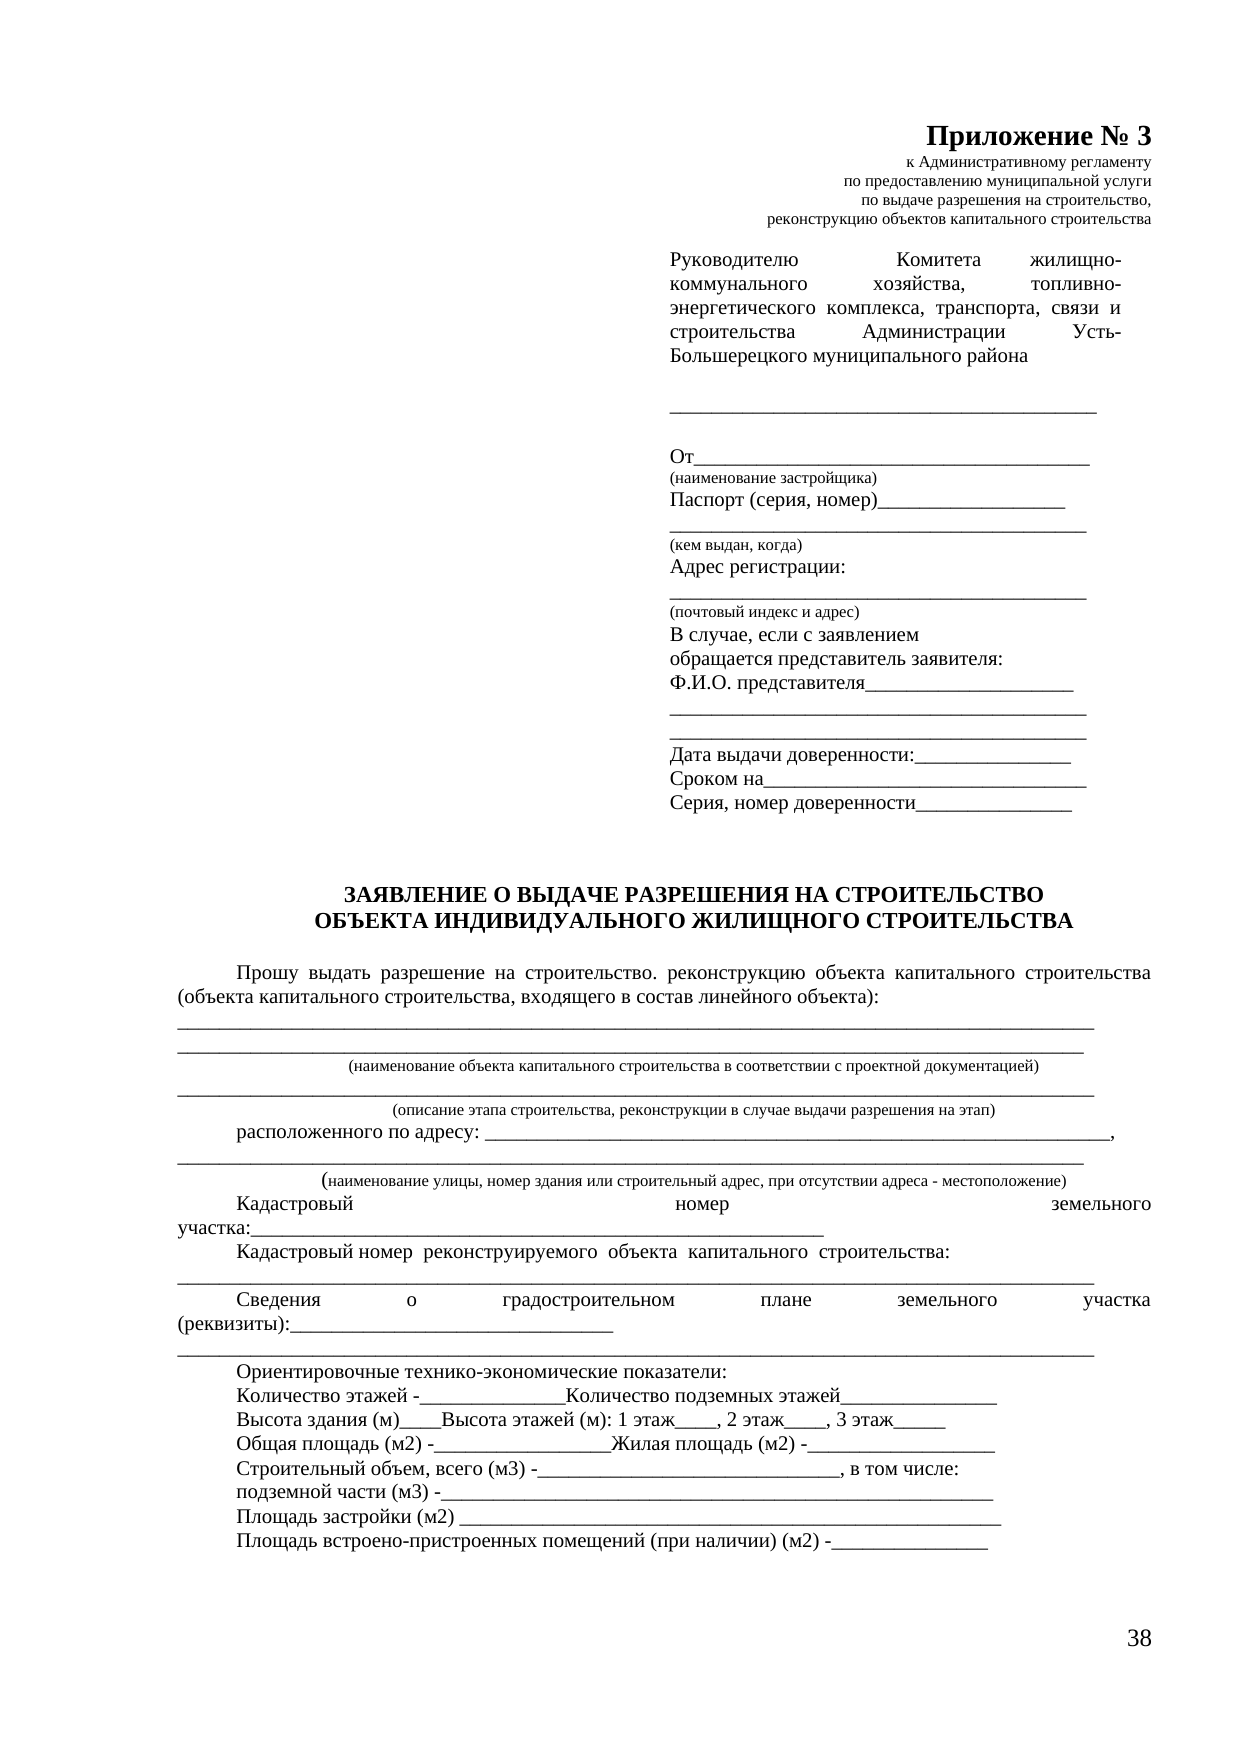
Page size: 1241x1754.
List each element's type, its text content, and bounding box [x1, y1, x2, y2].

text Ориентировочные технико-экономические показатели: [177, 1359, 1152, 1383]
text (наименование улицы, номер здания или строительный адрес, при отсутствии адреса - местоположение) [177, 1167, 1152, 1191]
text ЗАЯВЛЕНИЕ О ВЫДАЧЕ РАЗРЕШЕНИЯ НА СТРОИТЕЛЬСТВО [177, 881, 1152, 907]
text Площадь застройки (м2) ____________________________________________________ [177, 1503, 1152, 1528]
text Площадь встроено-пристроенных помещений (при наличии) (м2) -_______________ [177, 1528, 1152, 1552]
text реконструкцию объектов капитального строительства [177, 209, 1152, 228]
subtitle Приложение № 3 [177, 118, 1152, 152]
text расположенного по адресу: ____________________________________________________________, [177, 1118, 1152, 1143]
text Строительный объем, всего (м3) -_____________________________, в том числе: [177, 1455, 1152, 1479]
text (наименование объекта капитального строительства в соответствии с проектной документацией) [177, 1056, 1152, 1075]
text Прошу выдать разрешение на строительство. реконструкцию объекта капитального строительства (объекта капитального строительства, входящего в состав линейного объекта): [177, 960, 1152, 1008]
text Количество этажей -______________Количество подземных этажей_______________ [177, 1383, 1152, 1407]
text Общая площадь (м2) -_________________Жилая площадь (м2) -__________________ [177, 1431, 1152, 1455]
text ________________________________________________________________________________________ [177, 1008, 1152, 1032]
text Кадастровый номер реконструируемого объекта капитального строительства: [177, 1239, 1152, 1263]
text ________________________________________________________________________________________ [177, 1335, 1152, 1359]
text ________________________________________________________________________________________ [177, 1263, 1152, 1287]
subtitle по предоставлению муниципальной услуги [177, 171, 1152, 190]
subtitle к Административному регламенту [177, 152, 1152, 171]
text _______________________________________________________________________________________ [177, 1143, 1152, 1167]
text _______________________________________________________________________________________ [177, 1032, 1152, 1056]
text Высота здания (м)____Высота этажей (м): 1 этаж____, 2 этаж____, 3 этаж_____ [177, 1407, 1152, 1431]
text подземной части (м3) -_____________________________________________________ [177, 1479, 1152, 1503]
text Кадастровый номер земельного участка:_______________________________________________________ [177, 1191, 1152, 1239]
subtitle по выдаче разрешения на строительство, [177, 190, 1152, 209]
text ________________________________________________________________________________________ [177, 1075, 1152, 1099]
text Сведения о градостроительном плане земельного участка (реквизиты):_______________________________ [177, 1287, 1152, 1335]
text ОБЪЕКТА ИНДИВИДУАЛЬНОГО ЖИЛИЩНОГО СТРОИТЕЛЬСТВА [177, 907, 1152, 933]
text (описание этапа строительства, реконструкции в случае выдачи разрешения на этап) [177, 1099, 1152, 1118]
table_header Руководителю Комитета жилищно-коммунального хозяйства, топливно-энергетического комплекса, транспорта, связи и строительства Администрации Усть-Большерецкого муниципального района _________________________________________ От______________________________________ (наименование застройщика) Паспорт (серия, номер)__________________ ________________________________________ (кем выдан, когда) Адрес регистрации: ________________________________________ (почтовый индекс и адрес) В случае, если с заявлением обращается представитель заявителя: Ф.И.О. представителя____________________ ________________________________________ ________________________________________ Дата выдачи доверенности:_______________ Сроком на_______________________________ Серия, номер доверенности_______________ [658, 247, 1133, 838]
